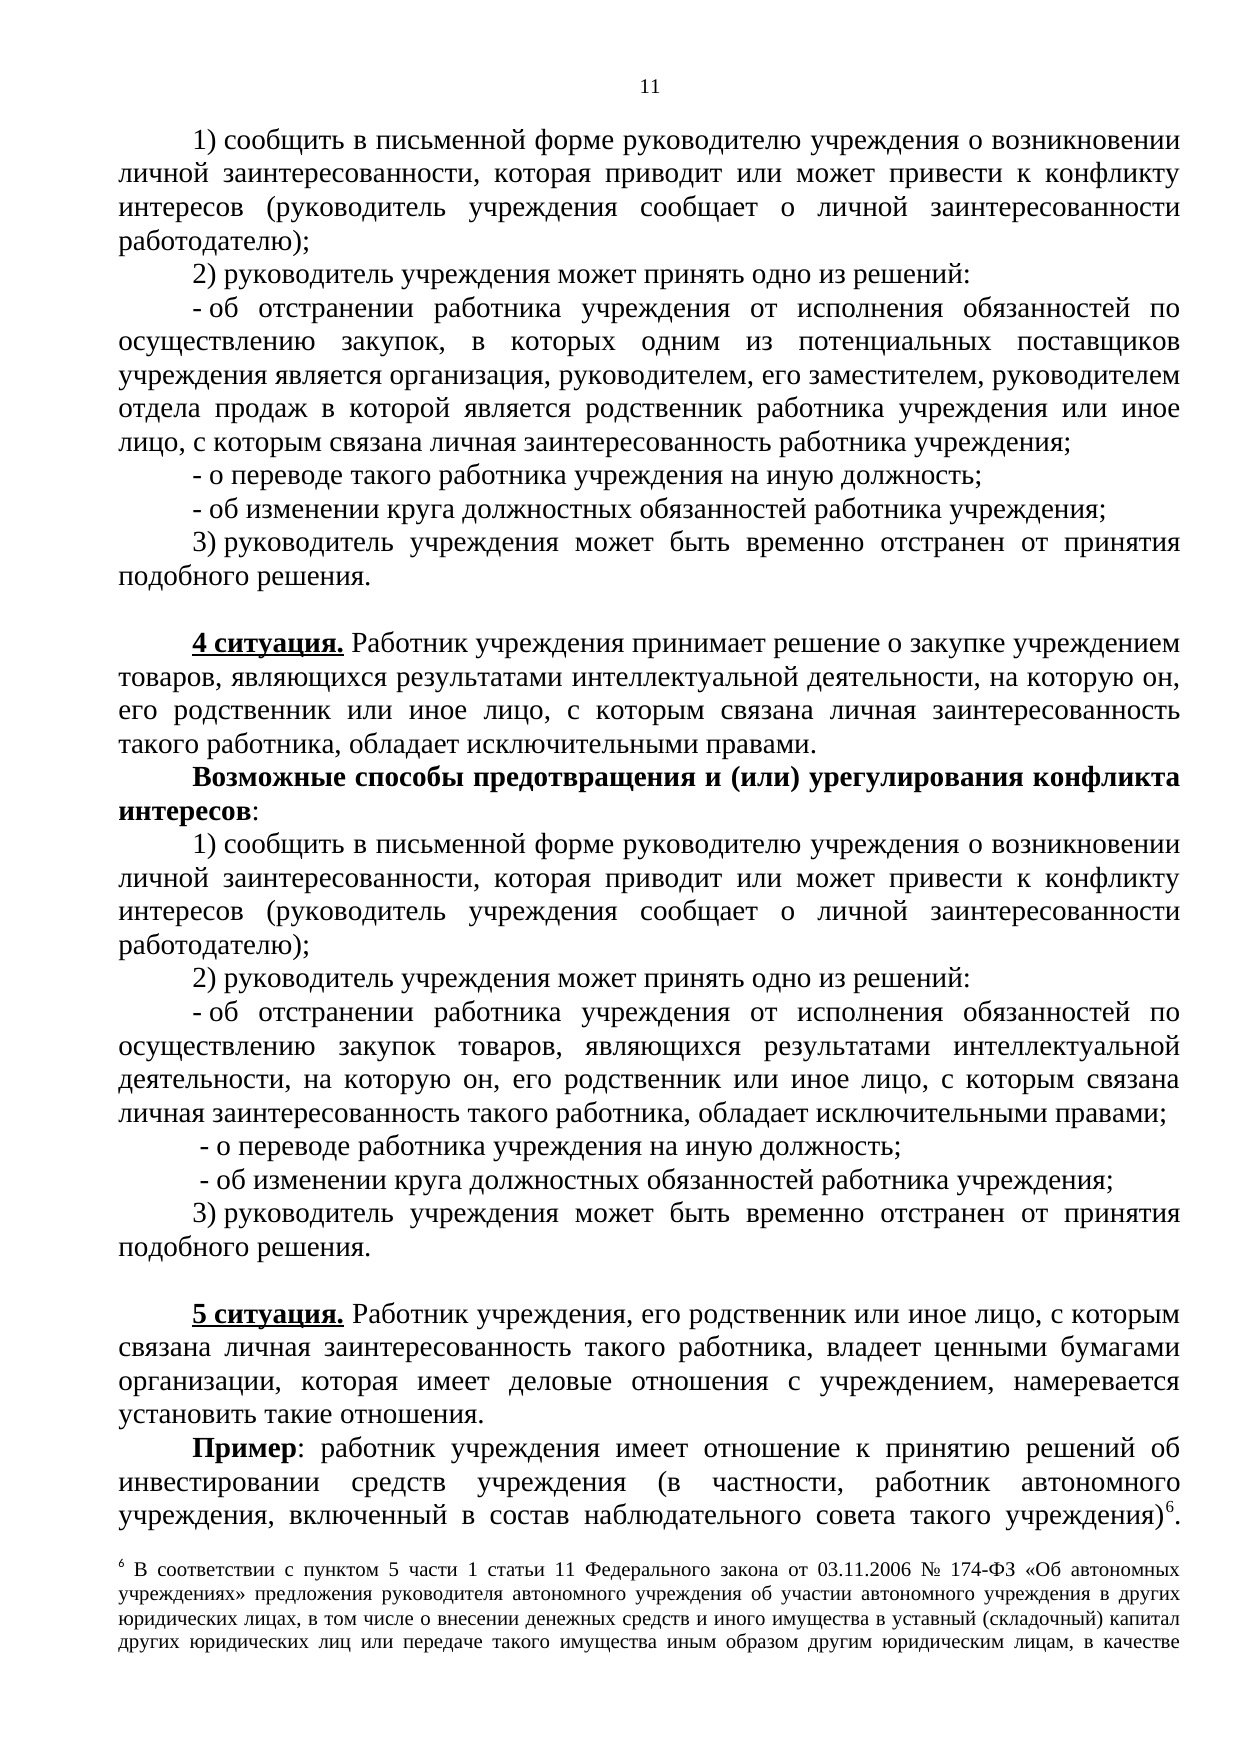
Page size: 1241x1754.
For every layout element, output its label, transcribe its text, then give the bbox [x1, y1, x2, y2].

text 4 ситуация. Работник учреждения принимает решение о закупке учреждением товаров, являющихся результатами интеллектуальной деятельности, на которую он, его родственник или иное лицо, с которым связана личная заинтересованность такого работника, обладает исключительными правами. [118, 625, 1181, 759]
text 2) руководитель учреждения может принять одно из решений: [118, 961, 1181, 994]
text - о переводе работника учреждения на иную должность; [118, 1128, 1181, 1162]
text 5 ситуация. Работник учреждения, его родственник или иное лицо, с которым связана личная заинтересованность такого работника, владеет ценными бумагами организации, которая имеет деловые отношения с учреждением, намеревается установить такие отношения. [118, 1296, 1181, 1430]
text - об отстранении работника учреждения от исполнения обязанностей по осуществлению закупок товаров, являющихся результатами интеллектуальной деятельности, на которую он, его родственник или иное лицо, с которым связана личная заинтересованность такого работника, обладает исключительными правами; [118, 994, 1181, 1128]
text 2) руководитель учреждения может принять одно из решений: [118, 256, 1181, 290]
text - об изменении круга должностных обязанностей работника учреждения; [118, 1162, 1181, 1195]
text 1) сообщить в письменной форме руководителю учреждения о возникновении личной заинтересованности, которая приводит или может привести к конфликту интересов (руководитель учреждения сообщает о личной заинтересованности работодателю); [118, 826, 1181, 961]
text - об изменении круга должностных обязанностей работника учреждения; [118, 491, 1181, 524]
text - об отстранении работника учреждения от исполнения обязанностей по осуществлению закупок, в которых одним из потенциальных поставщиков учреждения является организация, руководителем, его заместителем, руководителем отдела продаж в которой является родственник работника учреждения или иное лицо, с которым связана личная заинтересованность работника учреждения; [118, 290, 1181, 457]
text Возможные способы предотвращения и (или) урегулирования конфликта интересов: [118, 759, 1181, 826]
text 1) сообщить в письменной форме руководителю учреждения о возникновении личной заинтересованности, которая приводит или может привести к конфликту интересов (руководитель учреждения сообщает о личной заинтересованности работодателю); [118, 122, 1181, 256]
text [118, 1430, 1181, 1531]
text 3) руководитель учреждения может быть временно отстранен от принятия подобного решения. [118, 524, 1181, 592]
text - о переводе такого работника учреждения на иную должность; [118, 457, 1181, 491]
text 3) руководитель учреждения может быть временно отстранен от принятия подобного решения. [118, 1195, 1181, 1262]
